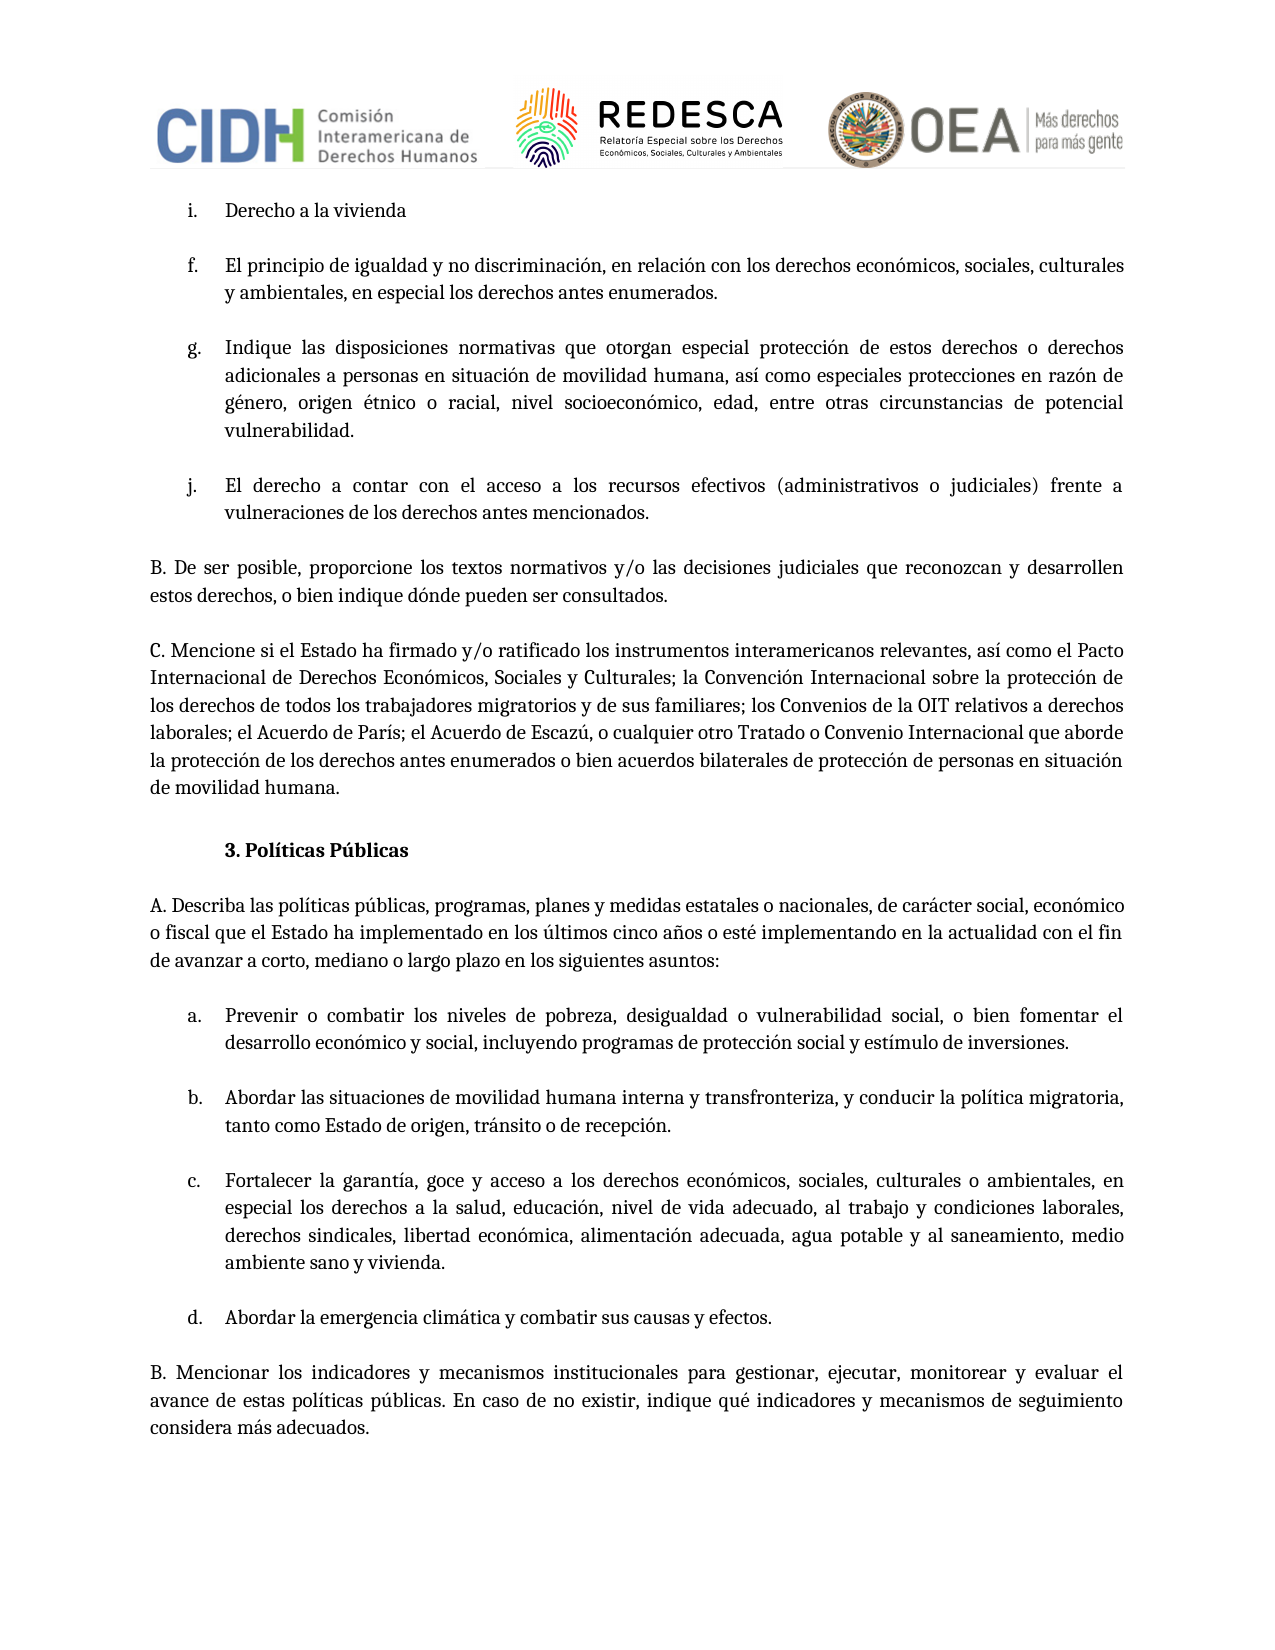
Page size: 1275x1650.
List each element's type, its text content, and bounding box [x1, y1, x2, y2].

list Prevenir o combatir los niveles de pobreza, desigualdad o vulnerabilidad social, o bien fomentar el desarrollo económico y social, incluyendo programas de protección social y estímulo de inversiones. [187, 1003, 1125, 1055]
text 3. Políticas Públicas [150, 838, 1125, 862]
list Indique las disposiciones normativas que otorgan especial protección de estos derechos o derechos adicionales a personas en situación de movilidad humana, así como especiales protecciones en razón de género, origen étnico o racial, nivel socioeconómico, edad, entre otras circunstancias de potencial vulnerabilidad. [187, 336, 1125, 442]
text A. Describa las políticas públicas, programas, planes y medidas estatales o nacionales, de carácter social, económico o fiscal que el Estado ha implementado en los últimos cinco años o esté implementando en la actualidad con el fin de avanzar a corto, mediano o largo plazo en los siguientes asuntos: [150, 893, 1125, 972]
text B. Mencionar los indicadores y mecanismos institucionales para gestionar, ejecutar, monitorear y evaluar el avance de estas políticas públicas. En caso de no existir, indique qué indicadores y mecanismos de seguimiento considera más adecuados. [150, 1361, 1125, 1440]
text B. De ser posible, proporcione los textos normativos y/o las decisiones judiciales que reconozcan y desarrollen estos derechos, o bien indique dónde pueden ser consultados. [150, 556, 1125, 607]
text C. Mencione si el Estado ha firmado y/o ratificado los instrumentos interamericanos relevantes, así como el Pacto Internacional de Derechos Económicos, Sociales y Culturales; la Convención Internacional sobre la protección de los derechos de todos los trabajadores migratorios y de sus familiares; los Convenios de la OIT relativos a derechos laborales; el Acuerdo de París; el Acuerdo de Escazú, o cualquier otro Tratado o Convenio Internacional que aborde la protección de los derechos antes enumerados o bien acuerdos bilaterales de protección de personas en situación de movilidad humana. [150, 638, 1125, 800]
list Derecho a la vivienda [187, 198, 1125, 222]
list Fortalecer la garantía, goce y acceso a los derechos económicos, sociales, culturales o ambientales, en especial los derechos a la salud, educación, nivel de vida adecuado, al trabajo y condiciones laborales, derechos sindicales, libertad económica, alimentación adecuada, agua potable y al saneamiento, medio ambiente sano y vivienda. [187, 1168, 1125, 1275]
list El principio de igualdad y no discriminación, en relación con los derechos económicos, sociales, culturales y ambientales, en especial los derechos antes enumerados. [187, 253, 1125, 305]
picture [150, 102, 486, 168]
picture [513, 75, 783, 168]
list Abordar la emergencia climática y combatir sus causas y efectos. [187, 1306, 1125, 1330]
list El derecho a contar con el acceso a los recursos efectivos (administrativos o judiciales) frente a vulneraciones de los derechos antes mencionados. [187, 473, 1125, 525]
list Abordar las situaciones de movilidad humana interna y transfronteriza, y conducir la política migratoria, tanto como Estado de origen, tránsito o de recepción. [187, 1086, 1125, 1137]
picture [828, 92, 1123, 168]
